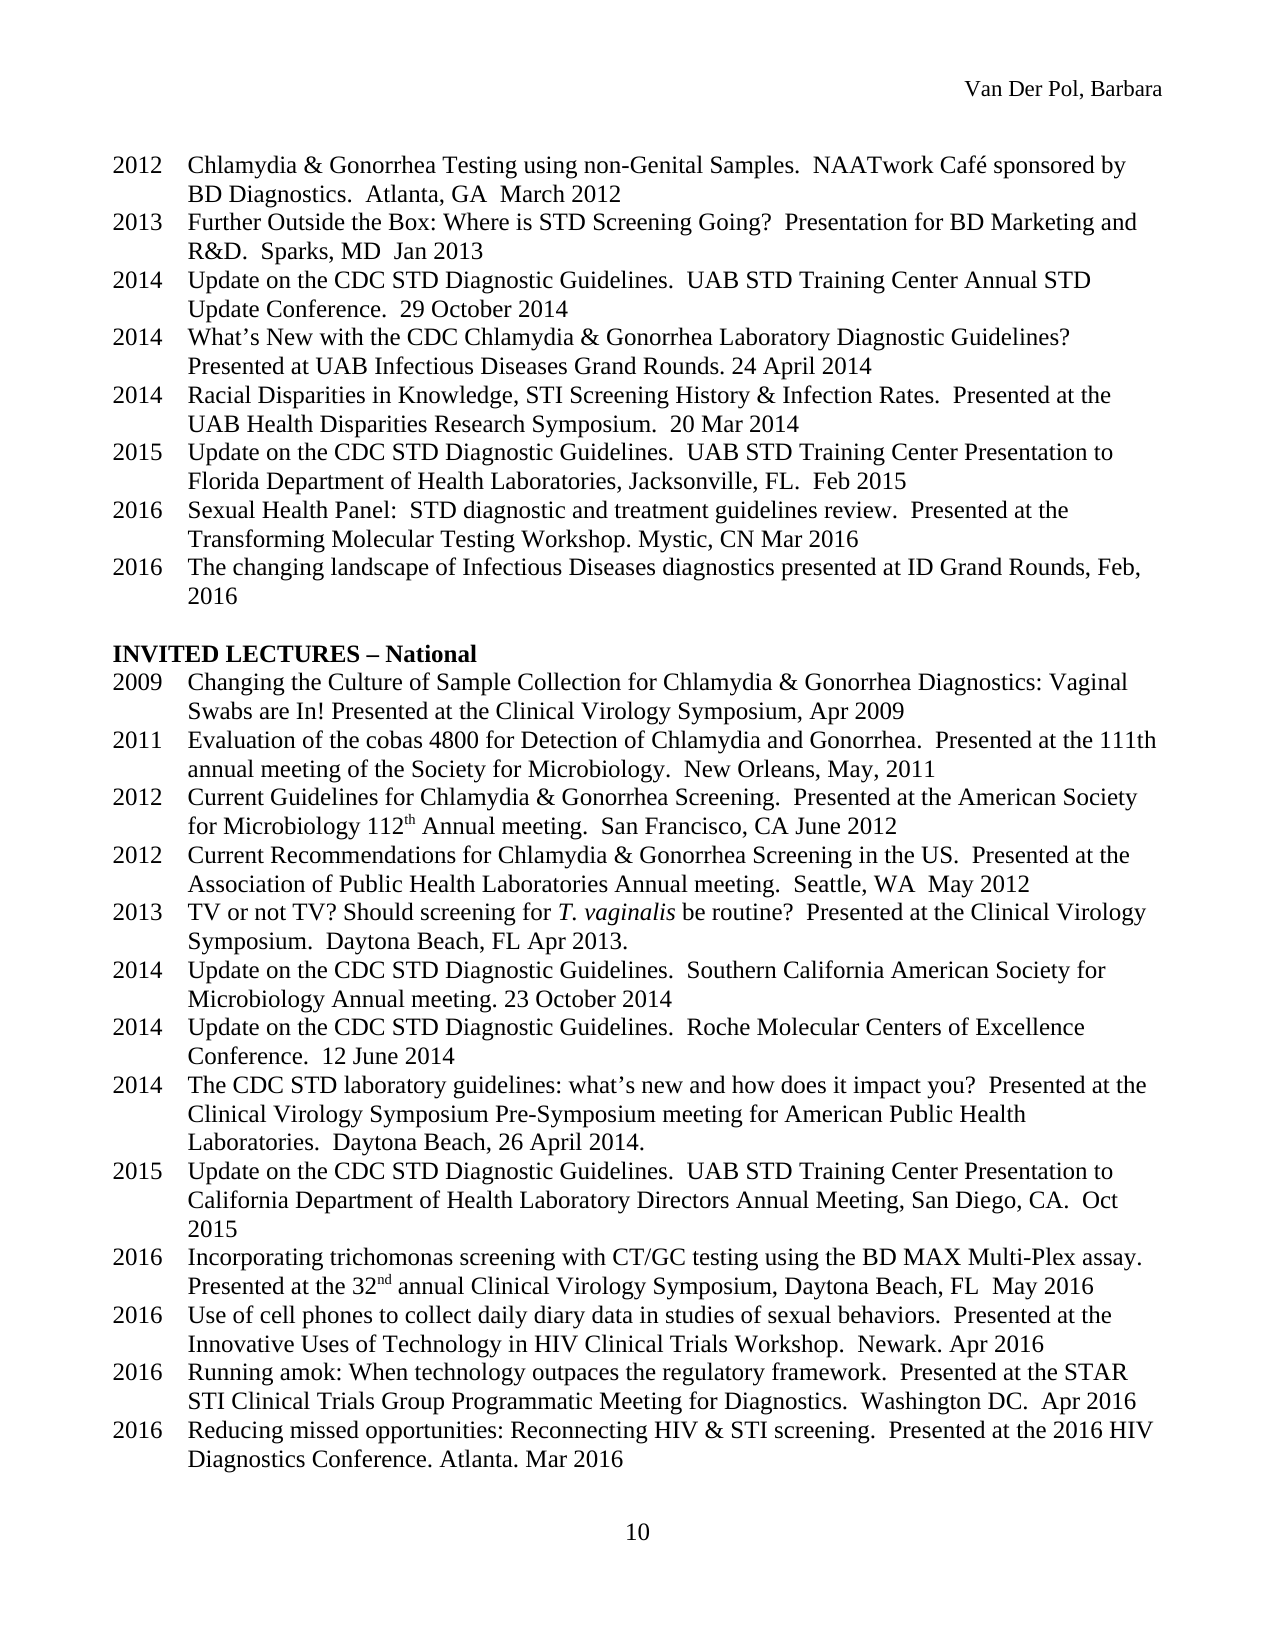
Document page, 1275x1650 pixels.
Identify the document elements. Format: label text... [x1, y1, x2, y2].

text 2016 Reducing missed opportunities: Reconnecting HIV & STI screening. Presented at the 2016 HIV Diagnostics Conference. Atlanta. Mar 2016 [112, 1415, 1162, 1472]
text 2016 Use of cell phones to collect daily diary data in studies of sexual behaviors. Presented at the Innovative Uses of Technology in HIV Clinical Trials Workshop. Newark. Apr 2016 [112, 1300, 1162, 1357]
text 2009 Changing the Culture of Sample Collection for Chlamydia & Gonorrhea Diagnostics: Vaginal Swabs are In! Presented at the Clinical Virology Symposium, Apr 2009 [112, 667, 1162, 725]
text 2014 What’s New with the CDC Chlamydia & Gonorrhea Laboratory Diagnostic Guidelines? Presented at UAB Infectious Diseases Grand Rounds. 24 April 2014 [112, 322, 1162, 380]
text 2016 Incorporating trichomonas screening with CT/GC testing using the BD MAX Multi-Plex assay. Presented at the 32nd annual Clinical Virology Symposium, Daytona Beach, FL May 2016 [112, 1242, 1162, 1300]
text 2012 Chlamydia & Gonorrhea Testing using non-Genital Samples. NAATwork Café sponsored by BD Diagnostics. Atlanta, GA March 2012 [112, 150, 1162, 207]
text 2014 Update on the CDC STD Diagnostic Guidelines. Roche Molecular Centers of Excellence Conference. 12 June 2014 [112, 1012, 1162, 1070]
text 2014 The CDC STD laboratory guidelines: what’s new and how does it impact you? Presented at the Clinical Virology Symposium Pre-Symposium meeting for American Public Health Laboratories. Daytona Beach, 26 April 2014. [112, 1070, 1162, 1156]
text 2015 Update on the CDC STD Diagnostic Guidelines. UAB STD Training Center Presentation to California Department of Health Laboratory Directors Annual Meeting, San Diego, CA. Oct 2015 [112, 1156, 1162, 1242]
text 2012 Current Guidelines for Chlamydia & Gonorrhea Screening. Presented at the American Society for Microbiology 112th Annual meeting. San Francisco, CA June 2012 [112, 782, 1162, 840]
text 2016 The changing landscape of Infectious Diseases diagnostics presented at ID Grand Rounds, Feb, 2016 [112, 552, 1162, 610]
text 2013 TV or not TV? Should screening for T. vaginalis be routine? Presented at the Clinical Virology Symposium. Daytona Beach, FL Apr 2013. [112, 897, 1162, 955]
text 2013 Further Outside the Box: Where is STD Screening Going? Presentation for BD Marketing and R&D. Sparks, MD Jan 2013 [112, 207, 1162, 265]
text 2012 Current Recommendations for Chlamydia & Gonorrhea Screening in the US. Presented at the Association of Public Health Laboratories Annual meeting. Seattle, WA May 2012 [112, 840, 1162, 897]
text INVITED LECTURES – National [112, 639, 1162, 667]
text 2014 Racial Disparities in Knowledge, STI Screening History & Infection Rates. Presented at the UAB Health Disparities Research Symposium. 20 Mar 2014 [112, 380, 1162, 437]
text 2016 Running amok: When technology outpaces the regulatory framework. Presented at the STAR STI Clinical Trials Group Programmatic Meeting for Diagnostics. Washington DC. Apr 2016 [112, 1357, 1162, 1415]
text 2015 Update on the CDC STD Diagnostic Guidelines. UAB STD Training Center Presentation to Florida Department of Health Laboratories, Jacksonville, FL. Feb 2015 [112, 437, 1162, 495]
text 2014 Update on the CDC STD Diagnostic Guidelines. UAB STD Training Center Annual STD Update Conference. 29 October 2014 [112, 265, 1162, 322]
text 2016 Sexual Health Panel: STD diagnostic and treatment guidelines review. Presented at the Transforming Molecular Testing Workshop. Mystic, CN Mar 2016 [112, 495, 1162, 552]
text 2014 Update on the CDC STD Diagnostic Guidelines. Southern California American Society for Microbiology Annual meeting. 23 October 2014 [112, 955, 1162, 1012]
text 2011 Evaluation of the cobas 4800 for Detection of Chlamydia and Gonorrhea. Presented at the 111th annual meeting of the Society for Microbiology. New Orleans, May, 2011 [112, 725, 1162, 782]
